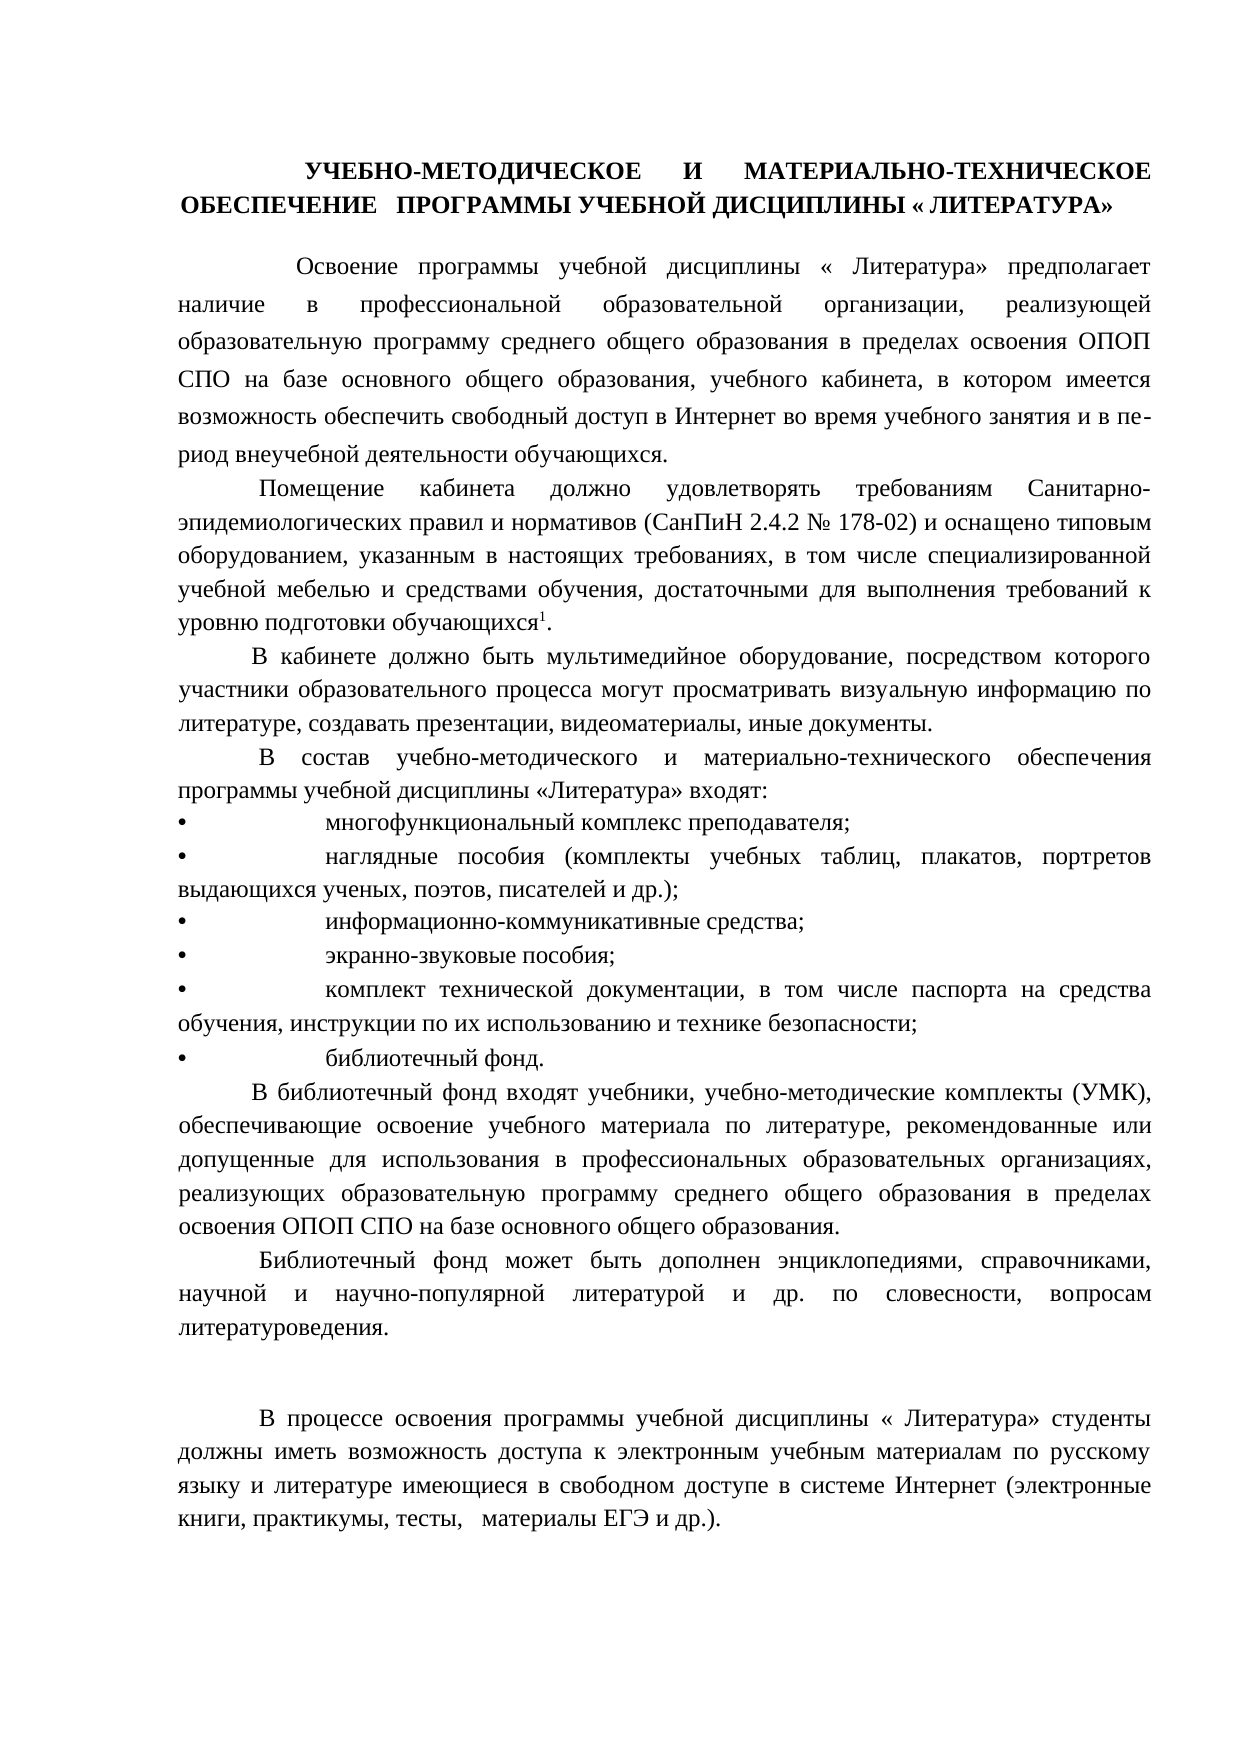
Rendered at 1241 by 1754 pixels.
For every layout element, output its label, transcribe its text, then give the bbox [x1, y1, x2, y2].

text В кабинете должно быть мультимедийное оборудование, посредством которого участники образовательного процесса могут просматривать визуальную информацию по литературе, создавать презентации, видеоматериалы, иные документы. [178, 637, 1151, 738]
list экранно-звуковые пособия; [178, 936, 1152, 970]
text Библиотечный фонд может быть дополнен энциклопедиями, справочниками, научной и научно-популярной литературой и др. по словесности, вопросам литературоведения. [178, 1241, 1151, 1342]
text В библиотечный фонд входят учебники, учебно-методические комплекты (УМК), обеспечивающие освоение учебного материала по литературе, рекомендованные или допущенные для использования в профессиональных образовательных организациях, реализующих образовательную программу среднего общего образования в пределах освоения ОПОП СПО на базе основного общего образования. [178, 1074, 1152, 1241]
list многофункциональный комплекс преподавателя; [178, 807, 1152, 835]
list комплект технической документации, в том числе паспорта на средства обучения, инструкции по их использованию и технике безопасности; [178, 971, 1152, 1039]
list наглядные пособия (комплекты учебных таблиц, плакатов, портретов выдающихся ученых, поэтов, писателей и др.); [178, 837, 1151, 904]
text УЧЕБНО-МЕТОДИЧЕСКОЕ И МАТЕРИАЛЬНО-ТЕХНИЧЕСКОЕ ОБЕСПЕЧЕНИЕ ПРОГРАММЫ УЧЕБНОЙ ДИСЦИПЛИНЫ « ЛИТЕРАТУРА» [180, 153, 1152, 220]
text В состав учебно-методического и материально-технического обеспечения программы учебной дисциплины «Литература» входят: [178, 738, 1151, 805]
list библиотечный фонд. [178, 1040, 1152, 1074]
text Помещение кабинета должно удовлетворять требованиям Санитарно-эпидемиологических правил и нормативов (СанПиН 2.4.2 № 178-02) и оснащено типовым оборудованием, указанным в настоящих требованиях, в том числе специализированной учебной мебелью и средствами обучения, достаточными для выполнения требований к уровню подготовки обучающихся1. [178, 470, 1151, 637]
text В процессе освоения программы учебной дисциплины « Литература» студенты должны иметь возможность доступа к электронным учебным материалам по русскому языку и литературе имеющиеся в свободном доступе в системе Интернет (электронные книги, практикумы, тесты, материалы ЕГЭ и др.). [178, 1399, 1152, 1533]
list информационно-коммуникативные средства; [178, 906, 1152, 935]
text Освоение программы учебной дисциплины « Литература» предполагает наличие в профессиональной образовательной организации, реализующей образовательную программу среднего общего образования в пределах освоения ОПОП СПО на базе основного общего образования, учебного кабинета, в котором имеется возможность обеспечить свободный доступ в Интернет во время учебного занятия и в период внеучебной деятельности обучающихся. [178, 245, 1151, 470]
